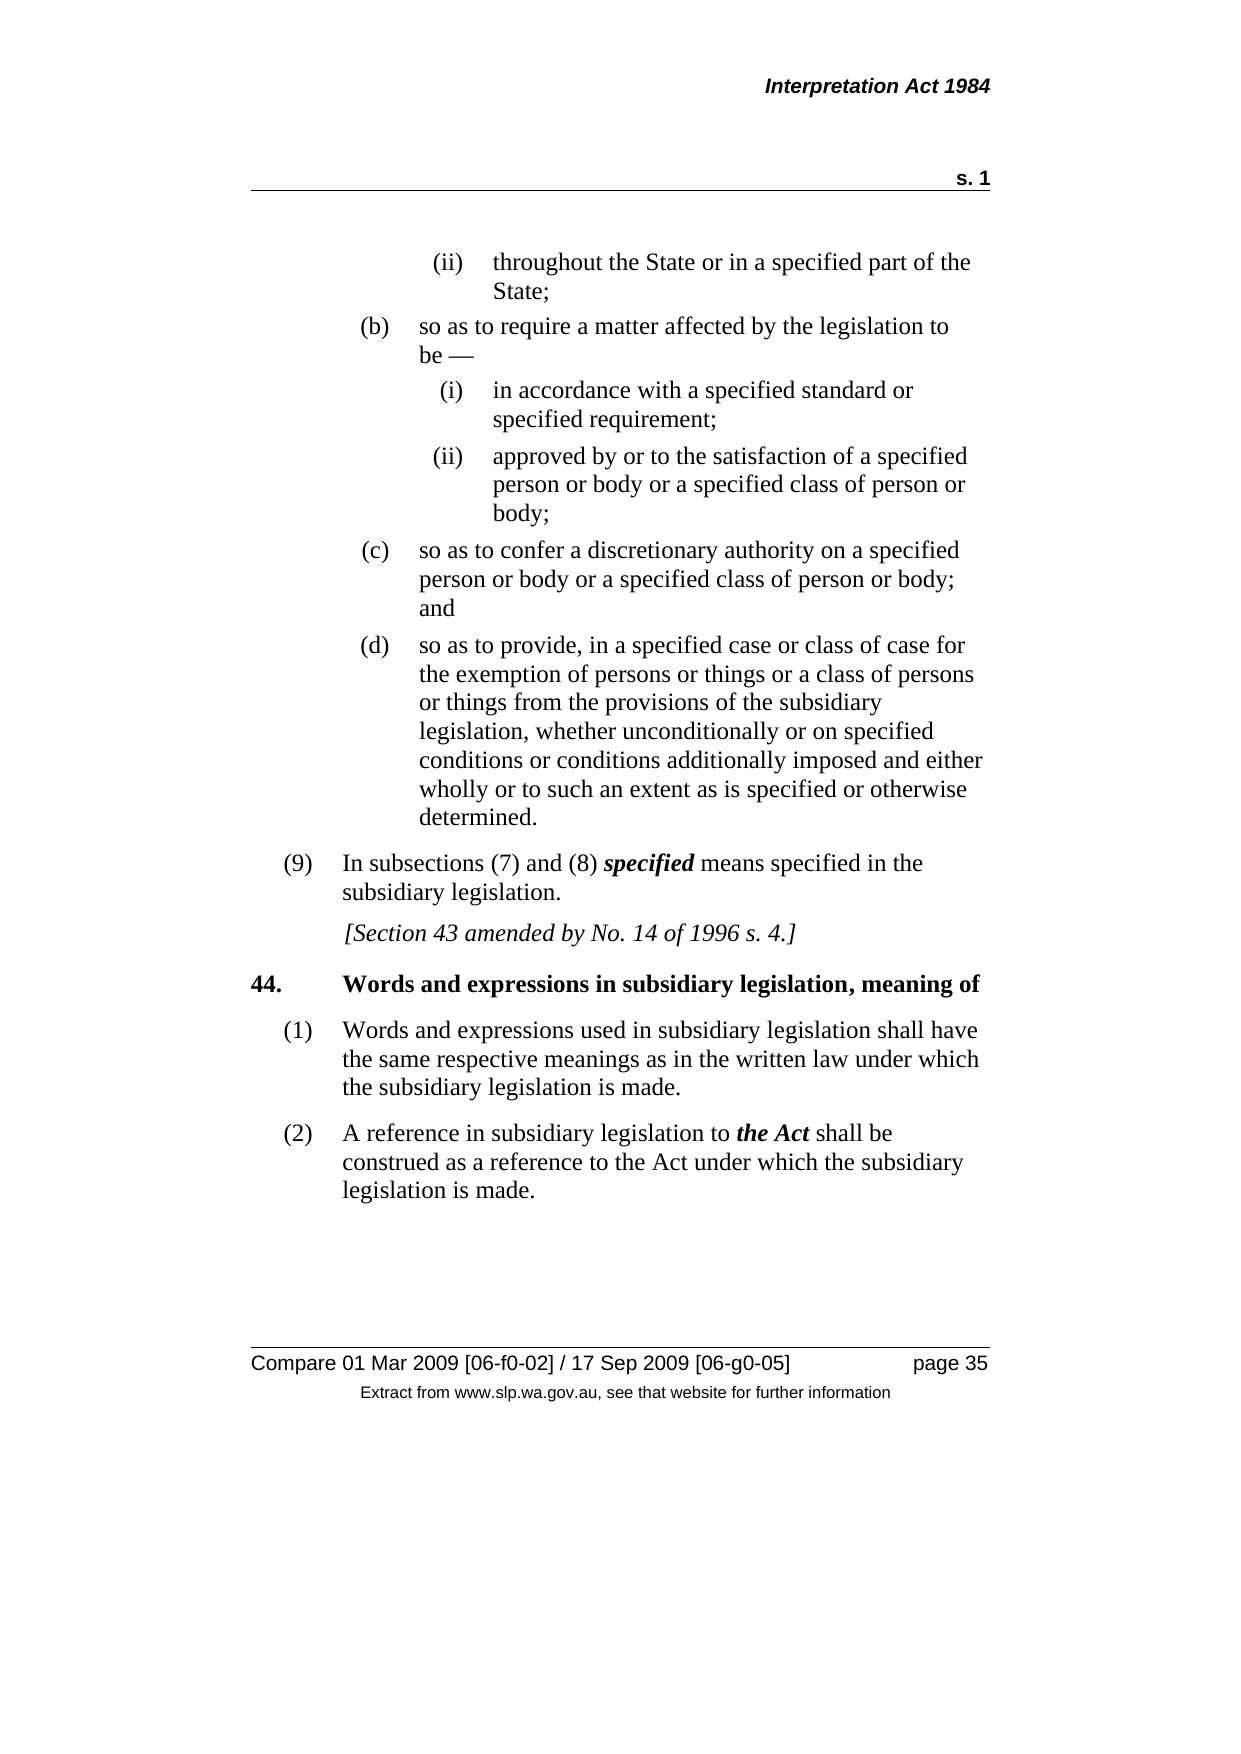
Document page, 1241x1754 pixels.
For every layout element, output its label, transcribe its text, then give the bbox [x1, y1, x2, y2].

text (1) Words and expressions used in subsidiary legislation shall have the same respective meanings as in the written law under which the subsidiary legislation is made. [251, 1015, 990, 1101]
text (2) A reference in subsidiary legislation to the Act shall be construed as a reference to the Act under which the subsidiary legislation is made. [251, 1118, 990, 1204]
text (i) in accordance with a specified standard or specified requirement; [251, 375, 990, 432]
text (ii) throughout the State or in a specified part of the State; [251, 247, 990, 305]
subtitle 44. Words and expressions in subsidiary legislation, meaning of [251, 969, 990, 998]
text (d) so as to provide, in a specified case or class of case for the exemption of persons or things or a class of persons or things from the provisions of the subsidiary legislation, whether unconditionally or on specified conditions or conditions additionally imposed and either wholly or to such an extent as is specified or otherwise determined. [251, 630, 990, 831]
text (9) In subsections (7) and (8) specified means specified in the subsidiary legislation. [251, 848, 990, 905]
text (b) so as to require a matter affected by the legislation to be — [251, 311, 990, 369]
text [Section 43 amended by No. 14 of 1996 s. 4.] [251, 918, 990, 947]
text (c) so as to confer a discretionary authority on a specified person or body or a specified class of person or body; and [251, 535, 990, 622]
text (ii) approved by or to the satisfaction of a specified person or body or a specified class of person or body; [251, 441, 990, 527]
